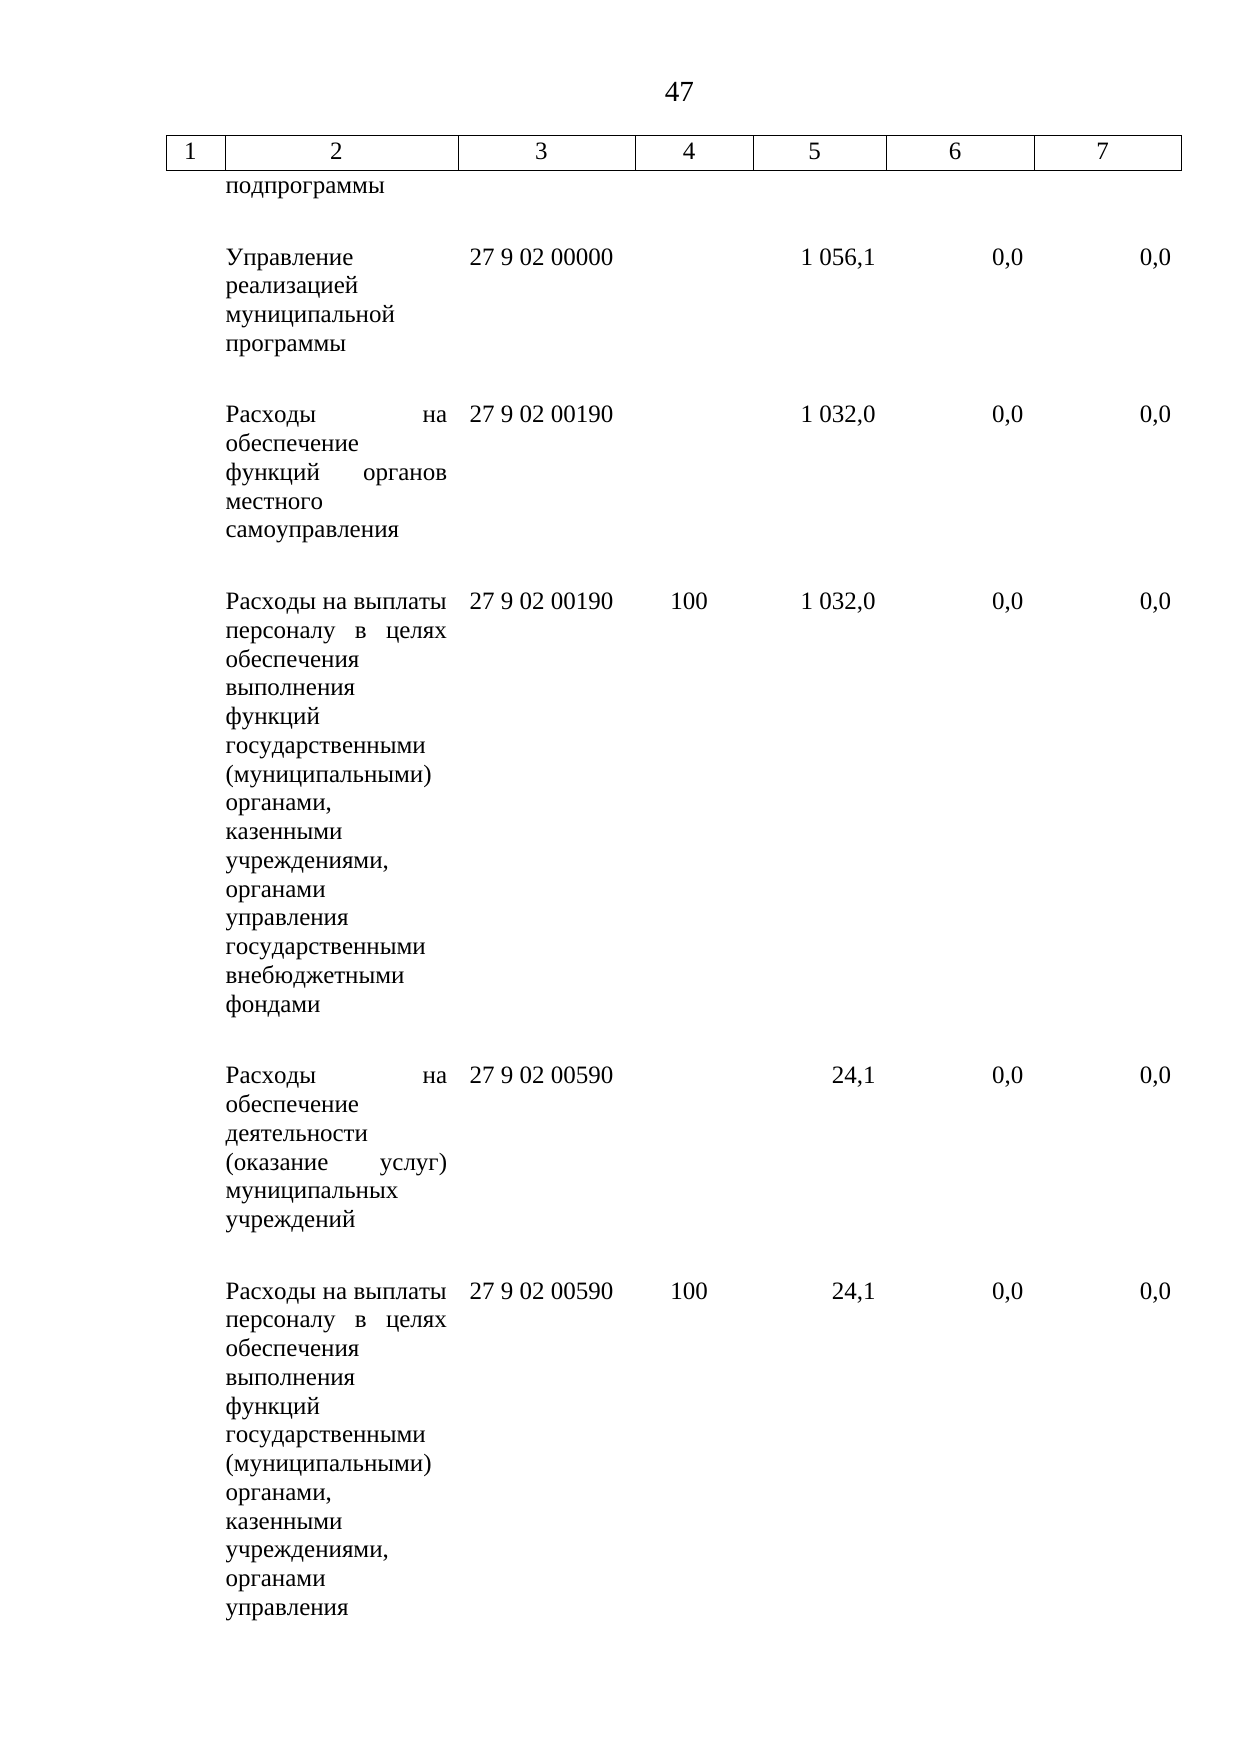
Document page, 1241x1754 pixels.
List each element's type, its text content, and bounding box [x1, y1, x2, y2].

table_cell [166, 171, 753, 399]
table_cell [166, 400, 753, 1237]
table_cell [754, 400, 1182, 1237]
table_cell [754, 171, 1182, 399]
table_header 4 [636, 136, 753, 170]
table_header 2 [226, 136, 458, 170]
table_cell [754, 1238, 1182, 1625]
table_header 1 [167, 136, 225, 170]
table_header 5 [754, 136, 886, 170]
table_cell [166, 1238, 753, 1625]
table_header 6 [887, 136, 1034, 170]
table_header 7 [1035, 136, 1181, 170]
table_header 3 [459, 136, 635, 170]
